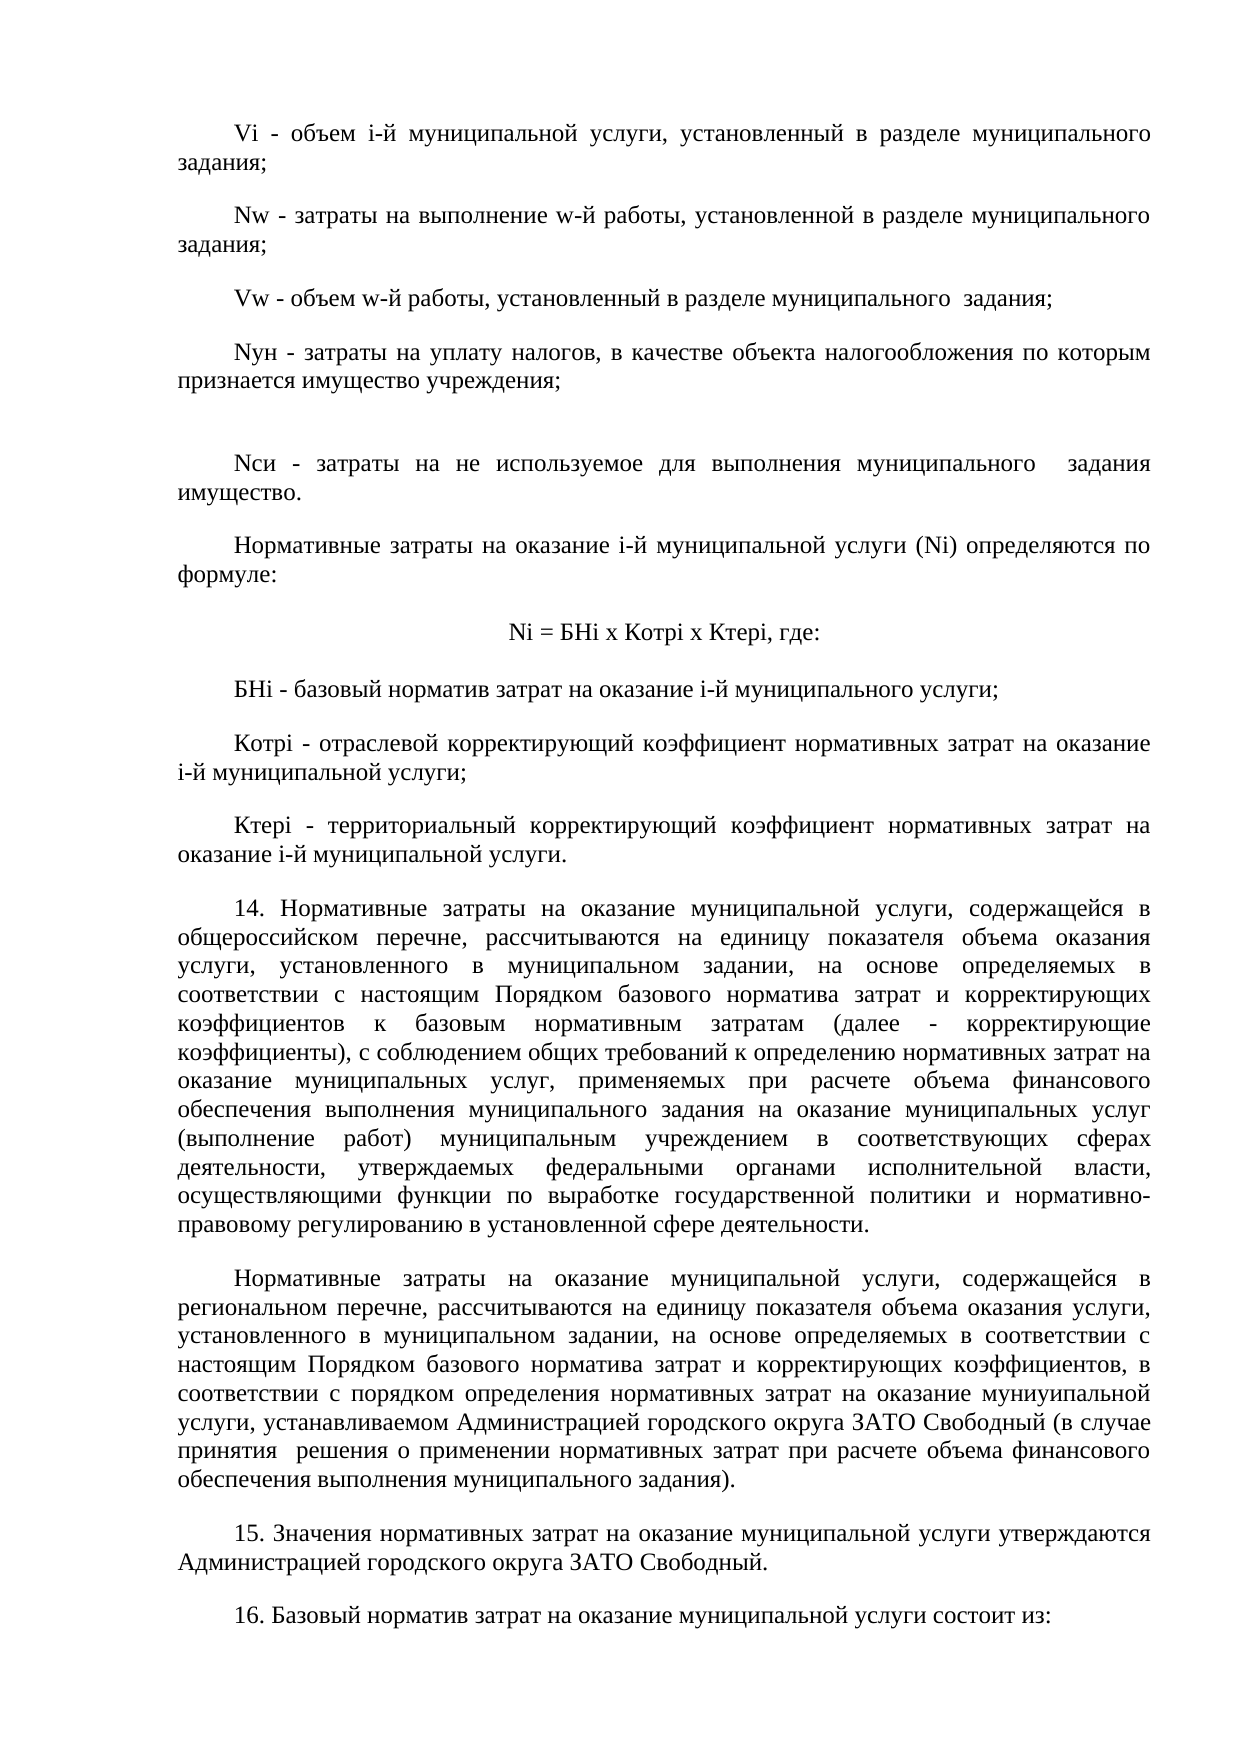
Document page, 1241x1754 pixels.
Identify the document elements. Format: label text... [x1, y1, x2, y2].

text БНi - базовый норматив затрат на оказание i-й муниципального услуги; [177, 674, 1152, 703]
text Нормативные затраты на оказание муниципальной услуги, содержащейся в региональном перечне, рассчитываются на единицу показателя объема оказания услуги, установленного в муниципальном задании, на основе определяемых в соответствии с настоящим Порядком базового норматива затрат и корректирующих коэффициентов, в соответствии с порядком определения нормативных затрат на оказание муниуипальной услуги, устанавливаемом Администрацией городского округа ЗАТО Свободный (в случае принятия решения о применении нормативных затрат при расчете объема финансового обеспечения выполнения муниципального задания). [177, 1263, 1152, 1493]
text 15. Значения нормативных затрат на оказание муниципальной услуги утверждаются Администрацией городского округа ЗАТО Свободный. [177, 1518, 1152, 1576]
text Ni = БНi x Котрi x Ктерi, где: [177, 617, 1152, 646]
text Котрi - отраслевой корректирующий коэффициент нормативных затрат на оказание i-й муниципальной услуги; [177, 728, 1152, 786]
text Nси - затраты на не используемое для выполнения муниципального задания имущество. [177, 448, 1152, 506]
text 16. Базовый норматив затрат на оказание муниципальной услуги состоит из: [177, 1601, 1152, 1629]
text Nун - затраты на уплату налогов, в качестве объекта налогообложения по которым признается имущество учреждения; [177, 337, 1152, 394]
text Vi - объем i-й муниципальной услуги, установленный в разделе муниципального задания; [177, 118, 1152, 176]
text Nw - затраты на выполнение w-й работы, установленной в разделе муниципального задания; [177, 201, 1152, 258]
text Нормативные затраты на оказание i-й муниципальной услуги (Ni) определяются по формуле: [177, 531, 1152, 588]
text Ктерi - территориальный корректирующий коэффициент нормативных затрат на оказание i-й муниципальной услуги. [177, 811, 1152, 868]
text Vw - объем w-й работы, установленный в разделе муниципального задания; [177, 283, 1152, 312]
text 14. Нормативные затраты на оказание муниципальной услуги, содержащейся в общероссийском перечне, рассчитываются на единицу показателя объема оказания услуги, установленного в муниципальном задании, на основе определяемых в соответствии с настоящим Порядком базового норматива затрат и корректирующих коэффициентов к базовым нормативным затратам (далее - корректирующие коэффициенты), с соблюдением общих требований к определению нормативных затрат на оказание муниципальных услуг, применяемых при расчете объема финансового обеспечения выполнения муниципального задания на оказание муниципальных услуг (выполнение работ) муниципальным учреждением в соответствующих сферах деятельности, утверждаемых федеральными органами исполнительной власти, осуществляющими функции по выработке государственной политики и нормативно-правовому регулированию в установленной сфере деятельности. [177, 893, 1152, 1238]
